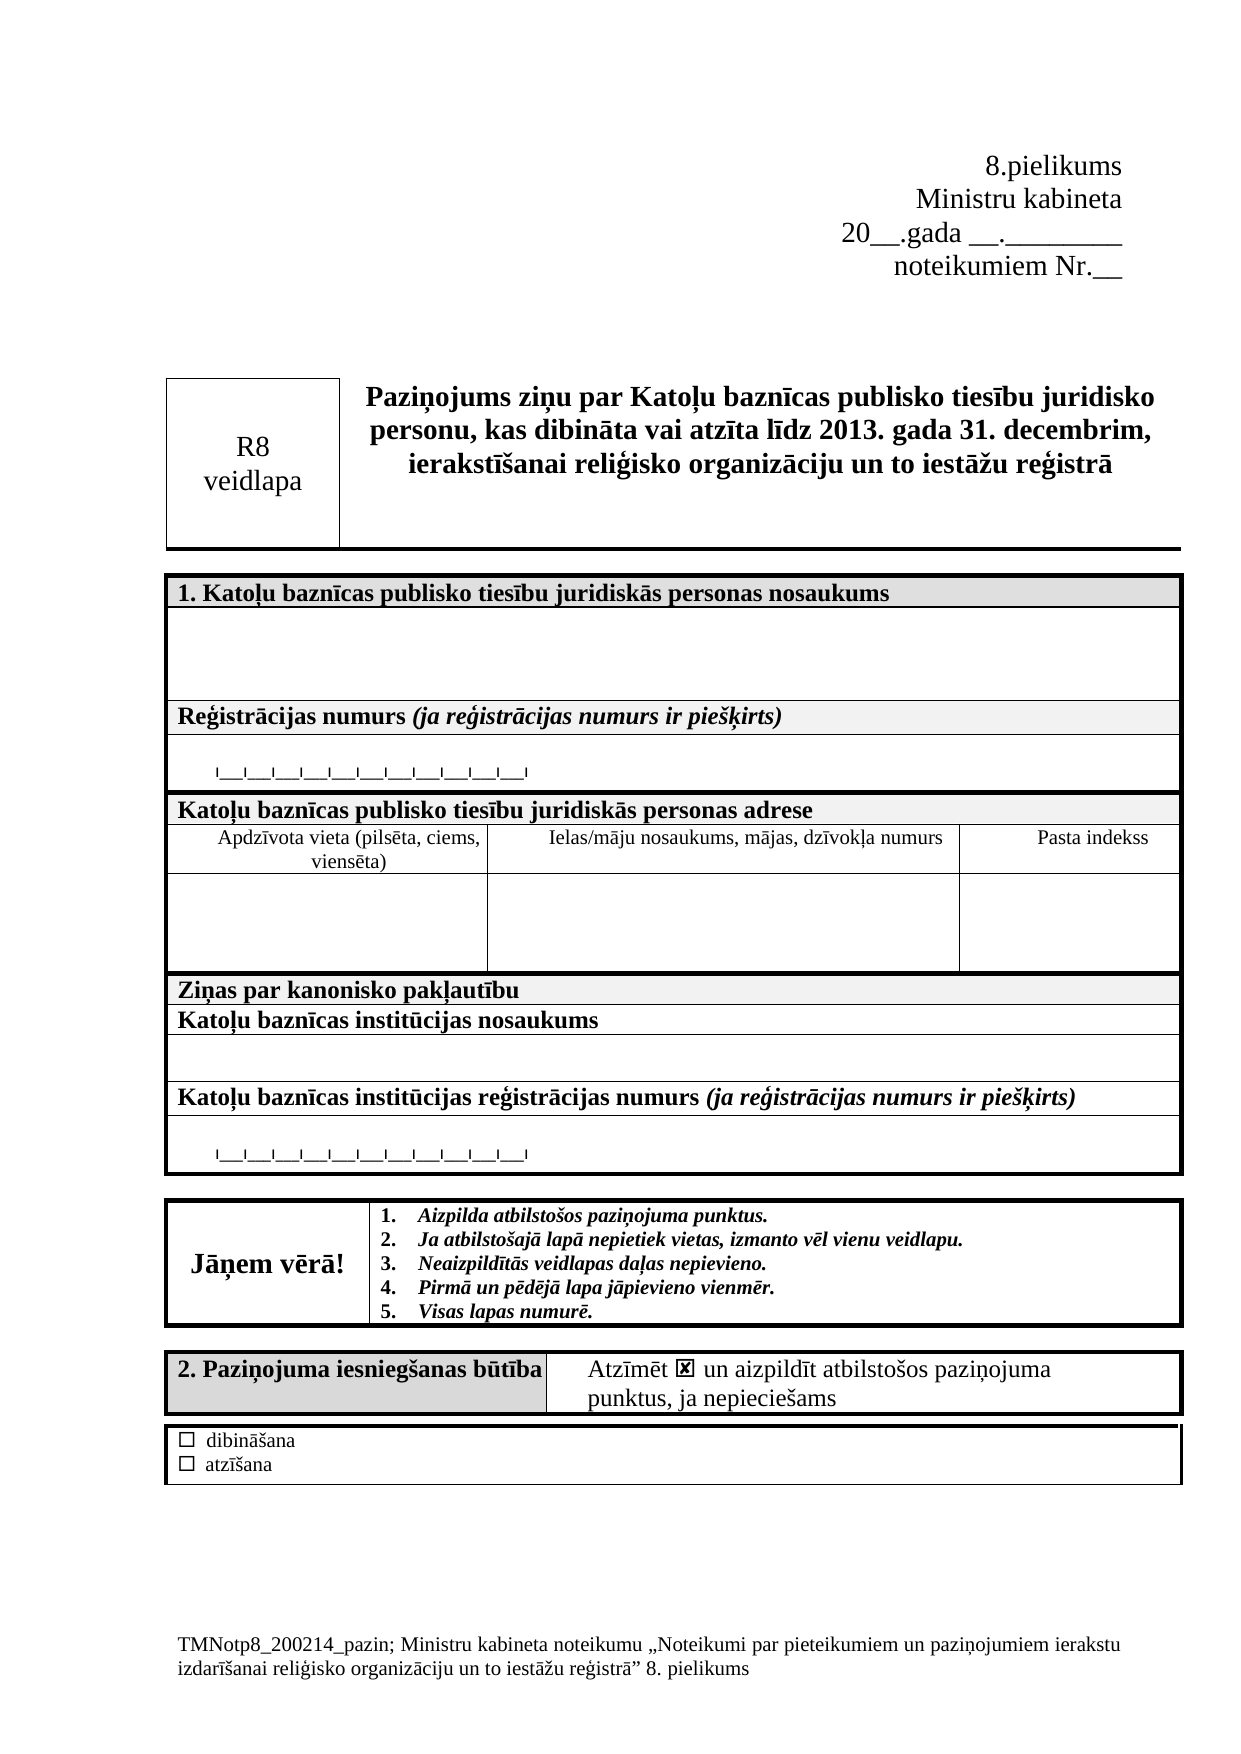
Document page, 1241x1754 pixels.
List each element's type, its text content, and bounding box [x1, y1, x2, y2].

table_cell dibināšana atzīšana [168, 1424, 1180, 1484]
table_cell Ielas/māju nosaukums, mājas, dzīvokļa numurs [488, 825, 959, 873]
table_cell Reģistrācijas numurs (ja reģistrācijas numurs ir piešķirts) [168, 701, 1179, 734]
table_header R8 veidlapa [167, 379, 339, 546]
table_cell [166, 1416, 1181, 1424]
table_header Jāņem vērā! [168, 1203, 369, 1323]
table_cell Pasta indekss [960, 825, 1179, 873]
table_cell ı___ı___ı___ı___ı___ı___ı___ı___ı___ı___ı___ı [168, 1116, 1179, 1171]
table_header Aizpilda atbilstošos paziņojuma punktus. Ja atbilstošajā lapā nepietiek vietas, izmanto vēl vienu veidlapu. Neaizpildītās veidlapas daļas nepievieno. Pirmā un pēdējā lapa jāpievieno vienmēr. Visas lapas numurē. [370, 1203, 1179, 1323]
table_header Paziņojums ziņu par Katoļu baznīcas publisko tiesību juridisko personu, kas dibināta vai atzīta līdz 2013. gada 31. decembrim, ierakstīšanai reliģisko organizāciju un to iestāžu reģistrā [340, 378, 1181, 546]
table_cell [960, 874, 1179, 971]
table_cell Katoļu baznīcas publisko tiesību juridiskās personas adrese [168, 795, 1179, 823]
table_cell [168, 608, 1179, 700]
text 8.pielikums [177, 148, 1122, 181]
table_cell [168, 1035, 1179, 1081]
text Ministru kabineta [177, 181, 1122, 215]
table_cell [488, 874, 959, 971]
table_cell Katoļu baznīcas institūcijas nosaukums [168, 1005, 1179, 1034]
table_cell [168, 874, 487, 971]
table_cell Ziņas par kanonisko pakļautību [168, 976, 1179, 1004]
table_header 2. Paziņojuma iesniegšanas būtība [168, 1354, 546, 1412]
table_cell Apdzīvota vieta (pilsēta, ciems, viensēta) [168, 825, 487, 873]
text noteikumiem Nr.__ [177, 248, 1122, 282]
text 20__.gada __.________ [177, 215, 1122, 248]
table_cell Katoļu baznīcas institūcijas reģistrācijas numurs (ja reģistrācijas numurs ir piešķirts) [168, 1082, 1179, 1115]
table_cell ı___ı___ı___ı___ı___ı___ı___ı___ı___ı___ı___ı [168, 735, 1179, 790]
table_header 1. Katoļu baznīcas publisko tiesību juridiskās personas nosaukums [168, 578, 1179, 606]
table_header Atzīmēt un aizpildīt atbilstošos paziņojuma punktus, ja nepieciešams [547, 1354, 1179, 1412]
